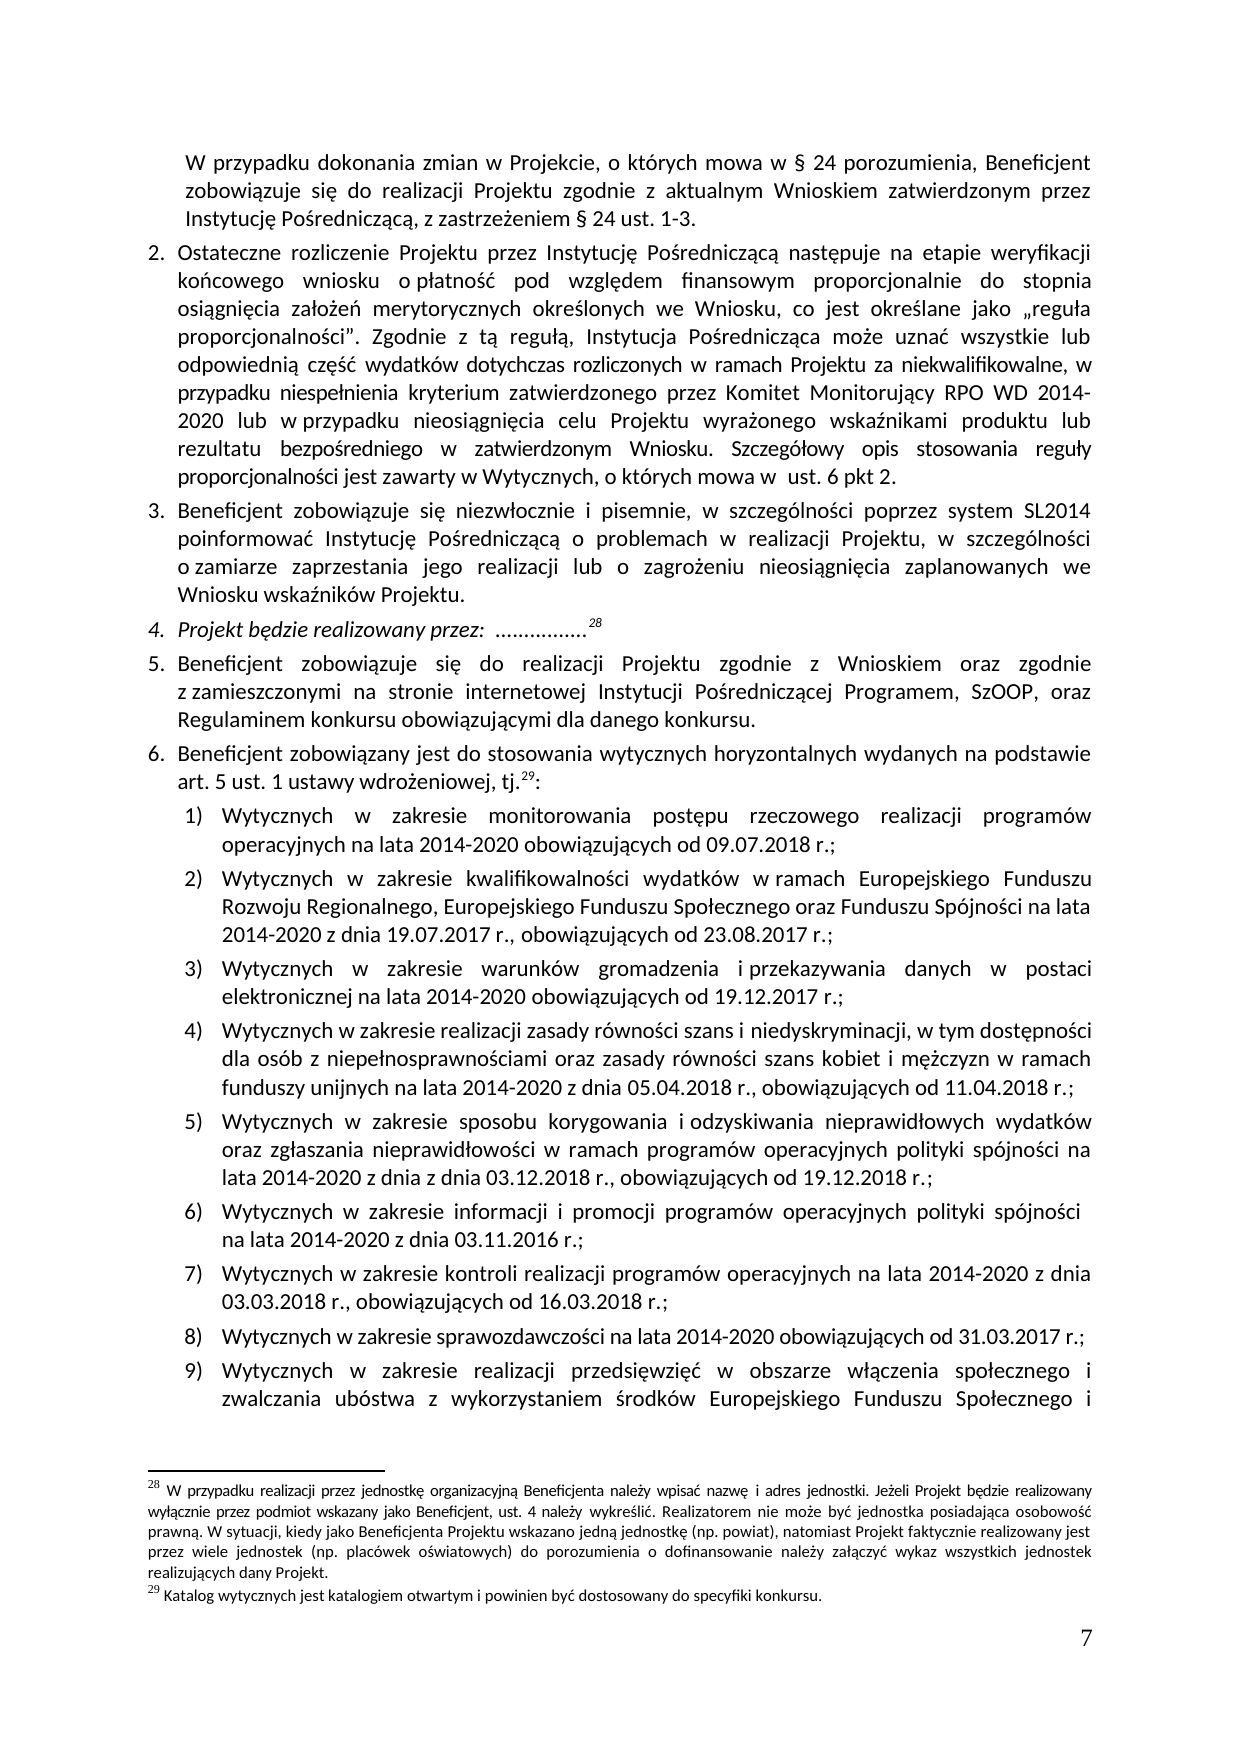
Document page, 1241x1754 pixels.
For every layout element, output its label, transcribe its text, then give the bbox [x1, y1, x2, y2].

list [184, 1356, 1092, 1412]
list Wytycznych w zakresie warunków gromadzenia i przekazywania danych w postaci elektronicznej na lata 2014-2020 obowiązujących od 19.12.2017 r.; [184, 954, 1092, 1010]
list Wytycznych w zakresie realizacji zasady równości szans i niedyskryminacji, w tym dostępności dla osób z niepełnosprawnościami oraz zasady równości szans kobiet i mężczyzn w ramach funduszy unijnych na lata 2014-2020 z dnia 05.04.2018 r., obowiązujących od 11.04.2018 r.; [184, 1017, 1092, 1101]
list Wytycznych w zakresie sprawozdawczości na lata 2014-2020 obowiązujących od 31.03.2017 r.; [184, 1322, 1092, 1350]
list Beneficjent zobowiązany jest do stosowania wytycznych horyzontalnych wydanych na podstawie art. 5 ust. 1 ustawy wdrożeniowej, tj.: [148, 739, 1092, 795]
list Wytycznych w zakresie monitorowania postępu rzeczowego realizacji programów operacyjnych na lata 2014-2020 obowiązujących od 09.07.2018 r.; [184, 802, 1092, 858]
list Beneficjent zobowiązuje się do realizacji Projektu zgodnie z Wnioskiem oraz zgodnie z zamieszczonymi na stronie internetowej Instytucji Pośredniczącej Programem, SzOOP, oraz Regulaminem konkursu obowiązującymi dla danego konkursu. [148, 649, 1092, 733]
list Wytycznych w zakresie kontroli realizacji programów operacyjnych na lata 2014-2020 z dnia 03.03.2018 r., obowiązujących od 16.03.2018 r.; [184, 1259, 1092, 1316]
list Projekt będzie realizowany przez: ................ [148, 615, 1092, 643]
list Ostateczne rozliczenie Projektu przez Instytucję Pośredniczącą następuje na etapie weryfikacji końcowego wniosku o płatność pod względem finansowym proporcjonalnie do stopnia osiągnięcia założeń merytorycznych określonych we Wniosku, co jest określane jako „reguła proporcjonalności”. Zgodnie z tą regułą, Instytucja Pośrednicząca może uznać wszystkie lub odpowiednią część wydatków dotychczas rozliczonych w ramach Projektu za niekwalifikowalne, w przypadku niespełnienia kryterium zatwierdzonego przez Komitet Monitorujący RPO WD 2014-2020 lub w przypadku nieosiągnięcia celu Projektu wyrażonego wskaźnikami produktu lub rezultatu bezpośredniego w zatwierdzonym Wniosku. Szczegółowy opis stosowania reguły proporcjonalności jest zawarty w Wytycznych, o których mowa w ust. 6 pkt 2. [148, 238, 1092, 490]
list Wytycznych w zakresie kwalifikowalności wydatków w ramach Europejskiego Funduszu Rozwoju Regionalnego, Europejskiego Funduszu Społecznego oraz Funduszu Spójności na lata 2014-2020 z dnia 19.07.2017 r., obowiązujących od 23.08.2017 r.; [184, 864, 1092, 948]
list Wytycznych w zakresie informacji i promocji programów operacyjnych polityki spójności na lata 2014-2020 z dnia 03.11.2016 r.; [184, 1197, 1092, 1253]
list Wytycznych w zakresie sposobu korygowania i odzyskiwania nieprawidłowych wydatków oraz zgłaszania nieprawidłowości w ramach programów operacyjnych polityki spójności na lata 2014-2020 z dnia z dnia 03.12.2018 r., obowiązujących od 19.12.2018 r.; [184, 1107, 1092, 1191]
text W przypadku dokonania zmian w Projekcie, o których mowa w § 24 porozumienia, Beneficjent zobowiązuje się do realizacji Projektu zgodnie z aktualnym Wnioskiem zatwierdzonym przez Instytucję Pośredniczącą, z zastrzeżeniem § 24 ust. 1-3. [185, 148, 1092, 232]
list Beneficjent zobowiązuje się niezwłocznie i pisemnie, w szczególności poprzez system SL2014 poinformować Instytucję Pośredniczącą o problemach w realizacji Projektu, w szczególności o zamiarze zaprzestania jego realizacji lub o zagrożeniu nieosiągnięcia zaplanowanych we Wniosku wskaźników Projektu. [148, 496, 1092, 608]
